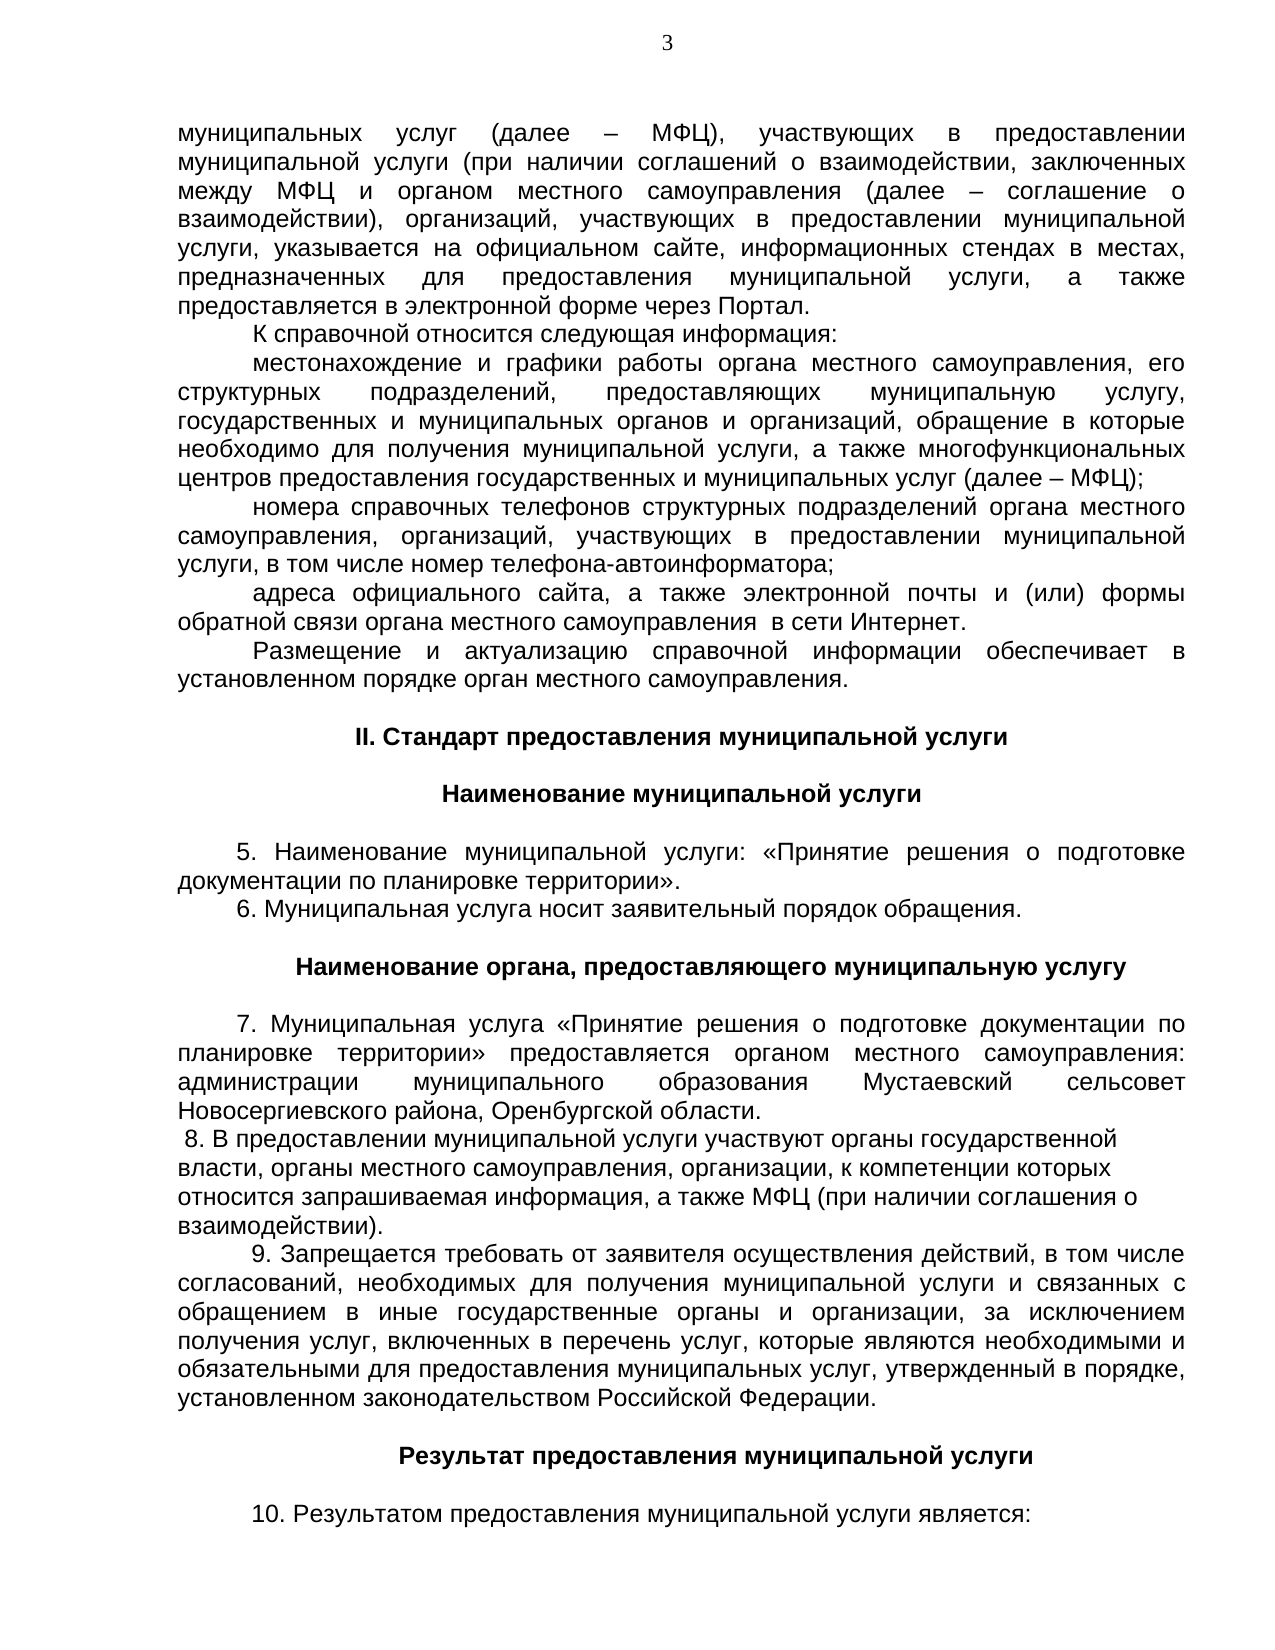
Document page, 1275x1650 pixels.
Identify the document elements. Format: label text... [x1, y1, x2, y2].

text местонахождение и графики работы органа местного самоуправления, его структурных подразделений, предоставляющих муниципальную услугу, государственных и муниципальных органов и организаций, обращение в которые необходимо для получения муниципальной услуги, а также многофункциональных центров предоставления государственных и муниципальных услуг (далее – МФЦ); [177, 348, 1186, 492]
text Наименование муниципальной услуги [177, 779, 1186, 808]
text номера справочных телефонов структурных подразделений органа местного самоуправления, организаций, участвующих в предоставлении муниципальной услуги, в том числе номер телефона-автоинформатора; [177, 492, 1186, 578]
text К справочной относится следующая информация: [177, 319, 1186, 348]
text 7. Муниципальная услуга «Принятие решения о подготовке документации по планировке территории» предоставляется органом местного самоуправления: администрации муниципального образования Мустаевский сельсовет Новосергиевского района, Оренбургской области. [177, 1009, 1186, 1124]
text 9. Запрещается требовать от заявителя осуществления действий, в том числе согласований, необходимых для получения муниципальной услуги и связанных с обращением в иные государственные органы и организации, за исключением получения услуг, включенных в перечень услуг, которые являются необходимыми и обязательными для предоставления муниципальных услуг, утвержденный в порядке, установленном законодательством Российской Федерации. [177, 1239, 1186, 1412]
text Размещение и актуализацию справочной информации обеспечивает в установленном порядке орган местного самоуправления. [177, 636, 1186, 693]
text 10. Результатом предоставления муниципальной услуги является: [177, 1499, 1186, 1528]
text Наименование органа, предоставляющего муниципальную услугу [177, 952, 1186, 981]
subtitle Результат предоставления муниципальной услуги [263, 1441, 1169, 1469]
text 5. Наименование муниципальной услуги: «Принятие решения о подготовке документации по планировке территории». [177, 837, 1186, 894]
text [177, 118, 1186, 319]
text II. Стандарт предоставления муниципальной услуги [177, 722, 1186, 751]
text 8. В предоставлении муниципальной услуги участвуют органы государственной власти, органы местного самоуправления, организации, к компетенции которых относится запрашиваемая информация, а также МФЦ (при наличии соглашения о взаимодействии). [177, 1124, 1186, 1239]
text 6. Муниципальная услуга носит заявительный порядок обращения. [177, 894, 1186, 923]
text адреса официального сайта, а также электронной почты и (или) формы обратной связи органа местного самоуправления в сети Интернет. [177, 578, 1186, 636]
